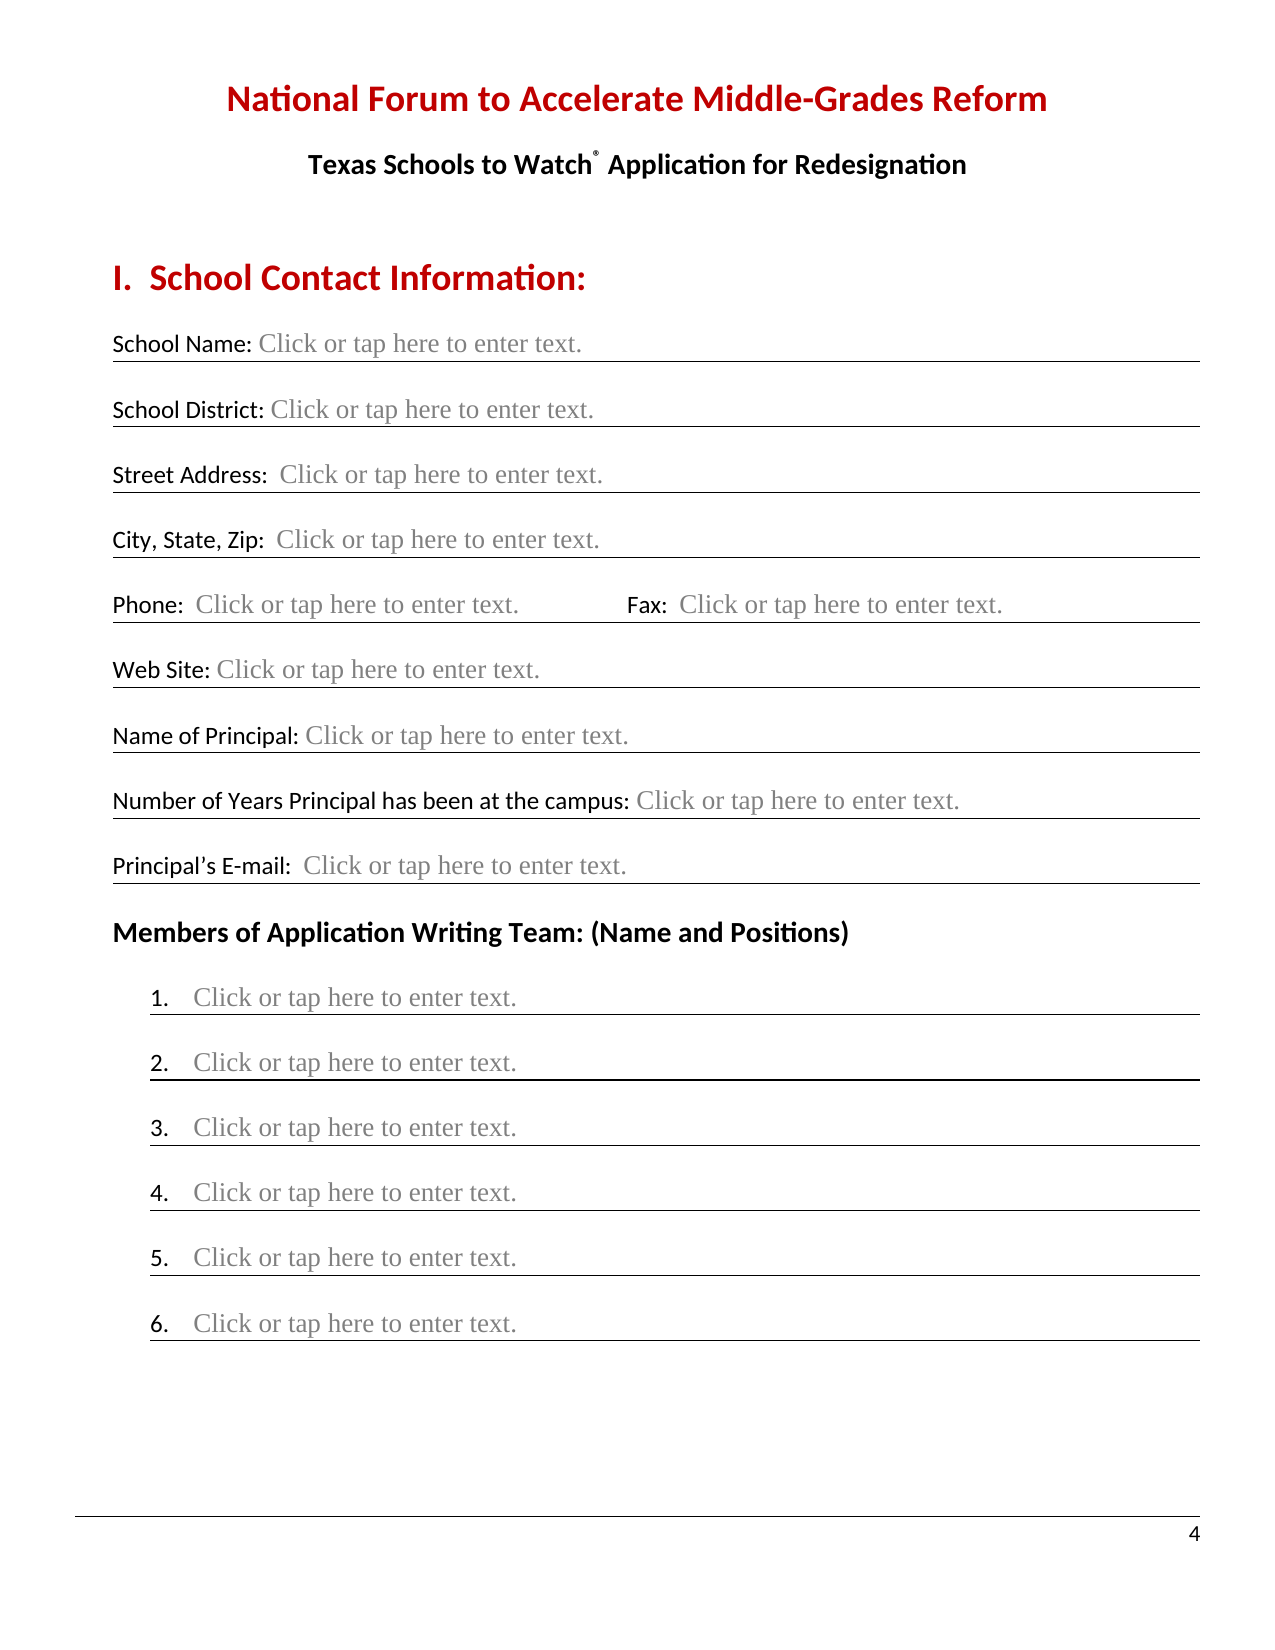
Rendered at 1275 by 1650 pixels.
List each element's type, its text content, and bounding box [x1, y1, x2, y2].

text Members of Application Writing Team: (Name and Positions) [112, 914, 1200, 950]
text Principal’s E-mail: [112, 849, 1200, 884]
text National Forum to Accelerate Middle-Grades Reform [75, 75, 1200, 121]
text Street Address: [112, 458, 1200, 493]
text School Name: [112, 328, 1200, 362]
text Name of Principal: [112, 719, 1200, 753]
text Number of Years Principal has been at the campus: [112, 784, 1200, 819]
subtitle Texas Schools to Watch® Application for Redesignation [75, 146, 1200, 181]
text Web Site: [112, 654, 1200, 688]
text School District: [112, 393, 1200, 427]
text I. School Contact Information: [112, 254, 1200, 299]
text City, State, Zip: [112, 523, 1200, 558]
text Phone: Fax: [112, 588, 1200, 623]
